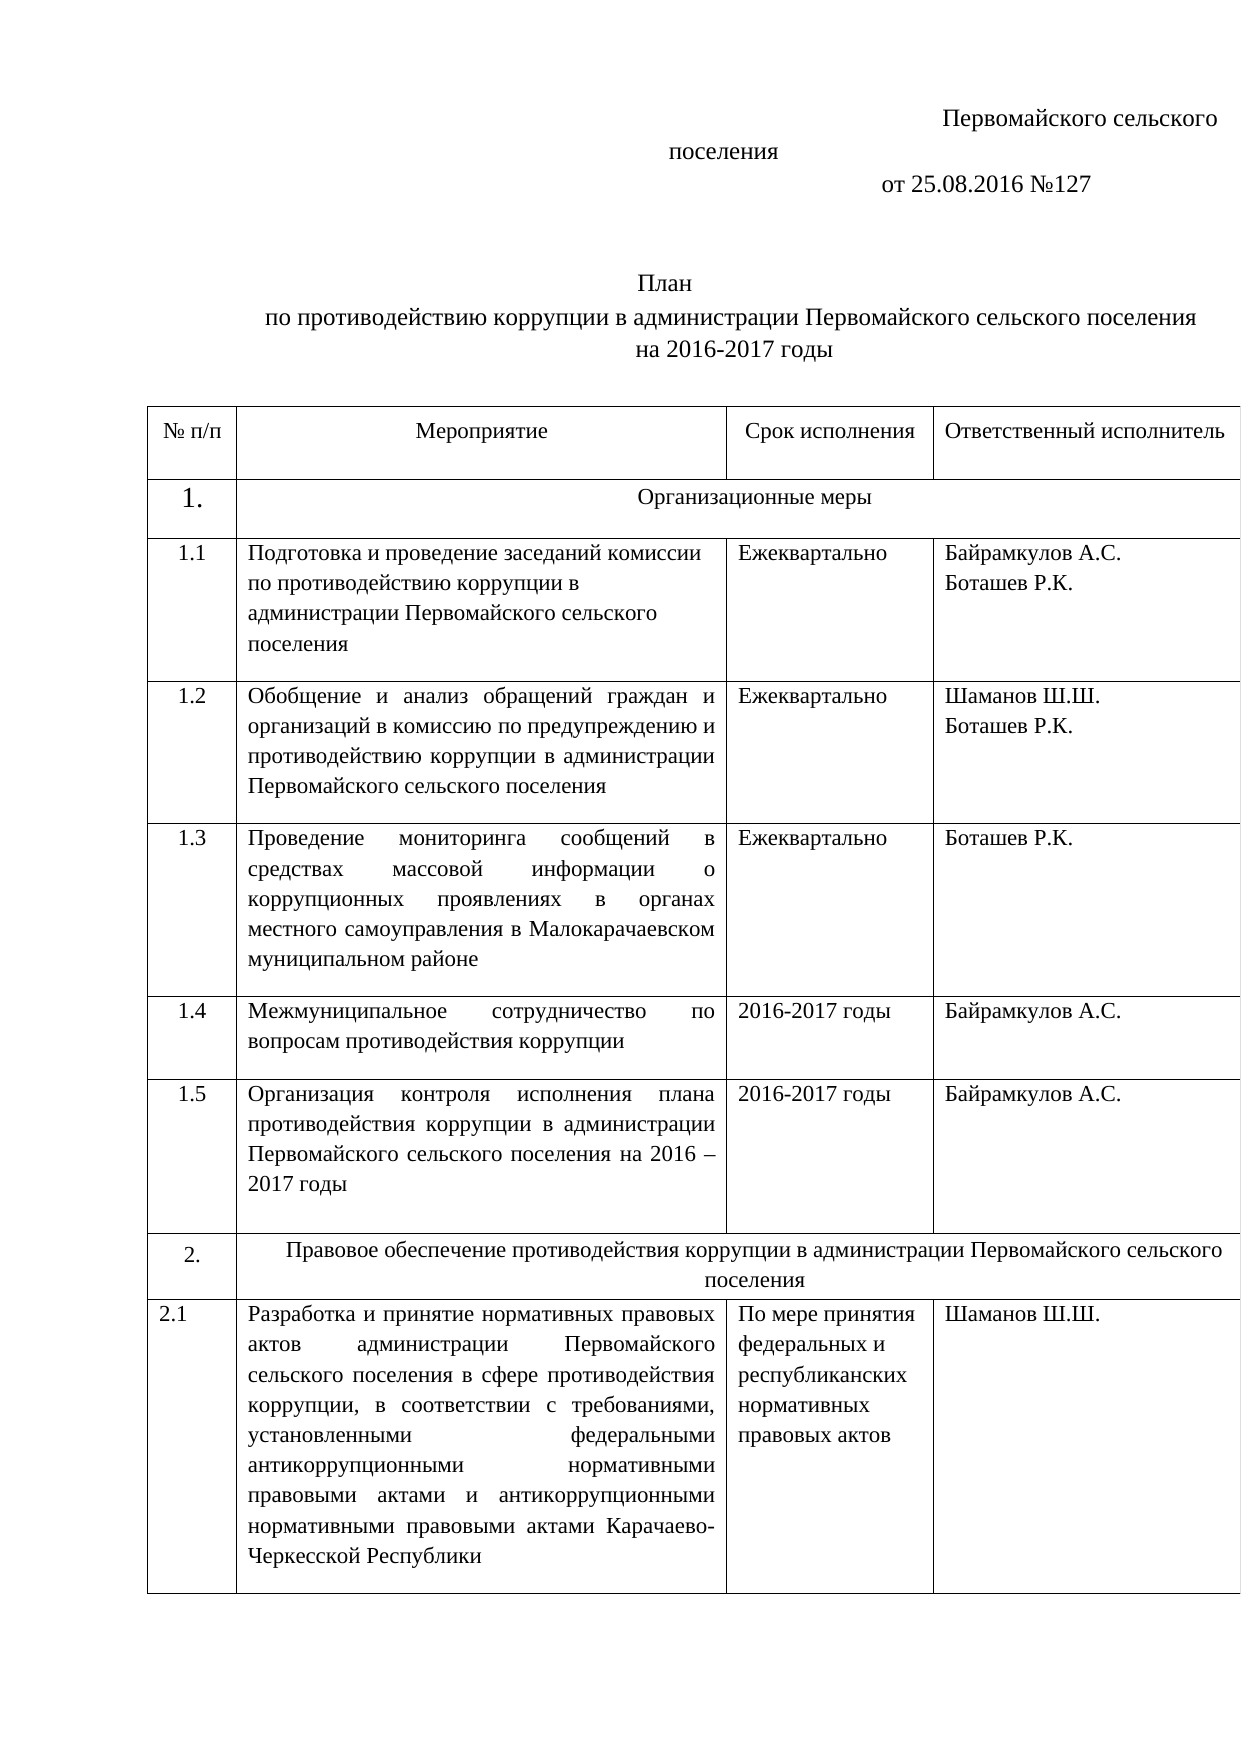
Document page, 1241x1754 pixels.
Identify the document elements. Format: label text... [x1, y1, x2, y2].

text План [177, 268, 1152, 297]
table_cell Организация контроля исполнения плана противодействия коррупции в администрации Первомайского сельского поселения на 2016 – 2017 годы [237, 1080, 726, 1233]
table_cell Организационные меры [237, 480, 1240, 538]
table_cell Разработка и принятие нормативных правовых актов администрации Первомайского сельского поселения в сфере противодействия коррупции, в соответствии с требованиями, установленными федеральными антикоррупционными нормативными правовыми актами и антикоррупционными нормативными правовыми актами Карачаево-Черкесской Республики [237, 1300, 726, 1593]
table_cell Межмуниципальное сотрудничество по вопросам противодействия коррупции [237, 997, 726, 1078]
table_cell Ежеквартально [727, 682, 933, 823]
table_cell 1.1 [148, 539, 236, 681]
table_cell По мере принятия федеральных и республиканских нормативных правовых актов [727, 1300, 933, 1593]
table_cell Байрамкулов А.С. [934, 1080, 1240, 1233]
table_header № п/п [148, 407, 236, 479]
table_header Мероприятие [237, 407, 726, 479]
text на 2016-2017 годы [177, 334, 1240, 363]
table_header Срок исполнения [727, 407, 933, 479]
table_cell Байрамкулов А.С. Боташев Р.К. [934, 539, 1240, 681]
table_cell 1.3 [148, 824, 236, 996]
table_cell Обобщение и анализ обращений граждан и организаций в комиссию по предупреждению и противодействию коррупции в администрации Первомайского сельского поселения [237, 682, 726, 823]
table_cell Шаманов Ш.Ш. [934, 1300, 1240, 1593]
table_cell 2. [148, 1234, 236, 1299]
table_cell Боташев Р.К. [934, 824, 1240, 996]
table_cell Шаманов Ш.Ш. Боташев Р.К. [934, 682, 1240, 823]
text по противодействию коррупции в администрации Первомайского сельского поселения [177, 302, 1240, 330]
table_cell 2016-2017 годы [727, 1080, 933, 1233]
table_cell 2.1 [148, 1300, 236, 1593]
table_cell Ежеквартально [727, 539, 933, 681]
table_cell 2016-2017 годы [727, 997, 933, 1078]
table_cell 1.5 [148, 1080, 236, 1233]
table_cell 1. [148, 480, 236, 538]
text Первомайского сельского поселения [177, 103, 1240, 165]
table_cell 1.2 [148, 682, 236, 823]
table_cell Подготовка и проведение заседаний комиссии по противодействию коррупции в администрации Первомайского сельского поселения [237, 539, 726, 681]
table_cell Правовое обеспечение противодействия коррупции в администрации Первомайского сельского поселения [237, 1234, 1240, 1299]
table_cell 1.4 [148, 997, 236, 1078]
table_cell Проведение мониторинга сообщений в средствах массовой информации о коррупционных проявлениях в органах местного самоуправления в Малокарачаевском муниципальном районе [237, 824, 726, 996]
table_cell Байрамкулов А.С. [934, 997, 1240, 1078]
table_header Ответственный исполнитель [934, 407, 1240, 479]
table_cell Ежеквартально [727, 824, 933, 996]
text от 25.08.2016 №127 [177, 169, 1152, 198]
